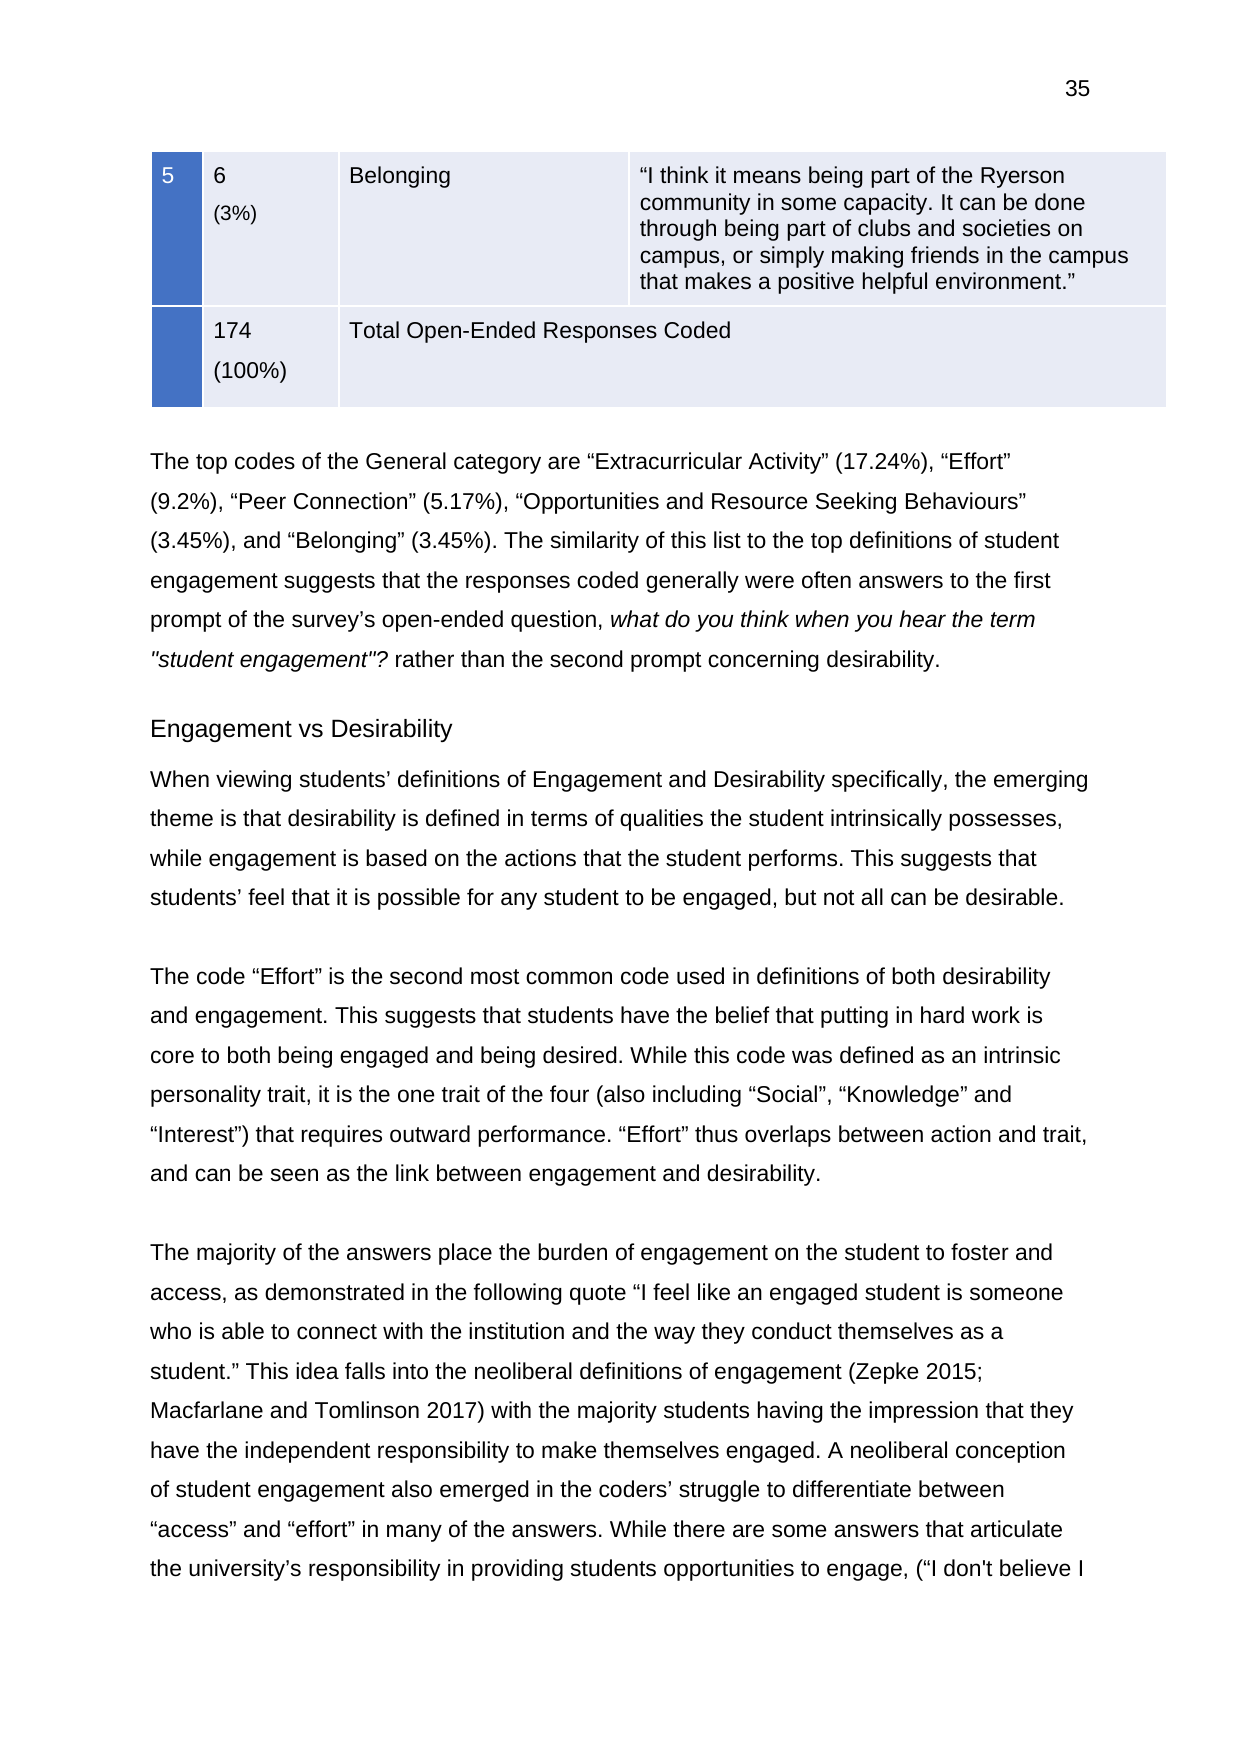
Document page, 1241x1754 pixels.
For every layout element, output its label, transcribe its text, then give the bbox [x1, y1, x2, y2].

table_cell 6 (3%) [204, 152, 338, 305]
table_cell Belonging [340, 152, 628, 305]
table_cell Total Open-Ended Responses Coded [340, 307, 1166, 407]
table_cell “I think it means being part of the Ryerson community in some capacity. It can be done through being part of clubs and societies on campus, or simply making friends in the campus that makes a positive helpful environment.” [630, 152, 1166, 305]
text The code “Effort” is the second most common code used in definitions of both desirability and engagement. This suggests that students have the belief that putting in hard work is core to both being engaged and being desired. While this code was defined as an intrinsic personality trait, it is the one trait of the four (also including “Social”, “Knowledge” and “Interest”) that requires outward performance. “Effort” thus overlaps between action and trait, and can be seen as the link between engagement and desirability. [150, 963, 1090, 1187]
table_cell 174 (100%) [204, 307, 338, 407]
table_cell 5 [152, 152, 202, 305]
subtitle Engagement vs Desirability [150, 714, 1090, 743]
text When viewing students’ definitions of Engagement and Desirability specifically, the emerging theme is that desirability is defined in terms of qualities the student intrinsically possesses, while engagement is based on the actions that the student performs. This suggests that students’ feel that it is possible for any student to be engaged, but not all can be desirable. [150, 766, 1090, 910]
text The top codes of the General category are “Extracurricular Activity” (17.24%), “Effort” (9.2%), “Peer Connection” (5.17%), “Opportunities and Resource Seeking Behaviours” (3.45%), and “Belonging” (3.45%). The similarity of this list to the top definitions of student engagement suggests that the responses coded generally were often answers to the first prompt of the survey’s open-ended question, what do you think when you hear the term "student engagement"? rather than the second prompt concerning desirability. [150, 448, 1090, 672]
table_cell [152, 307, 202, 407]
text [150, 1239, 1090, 1582]
